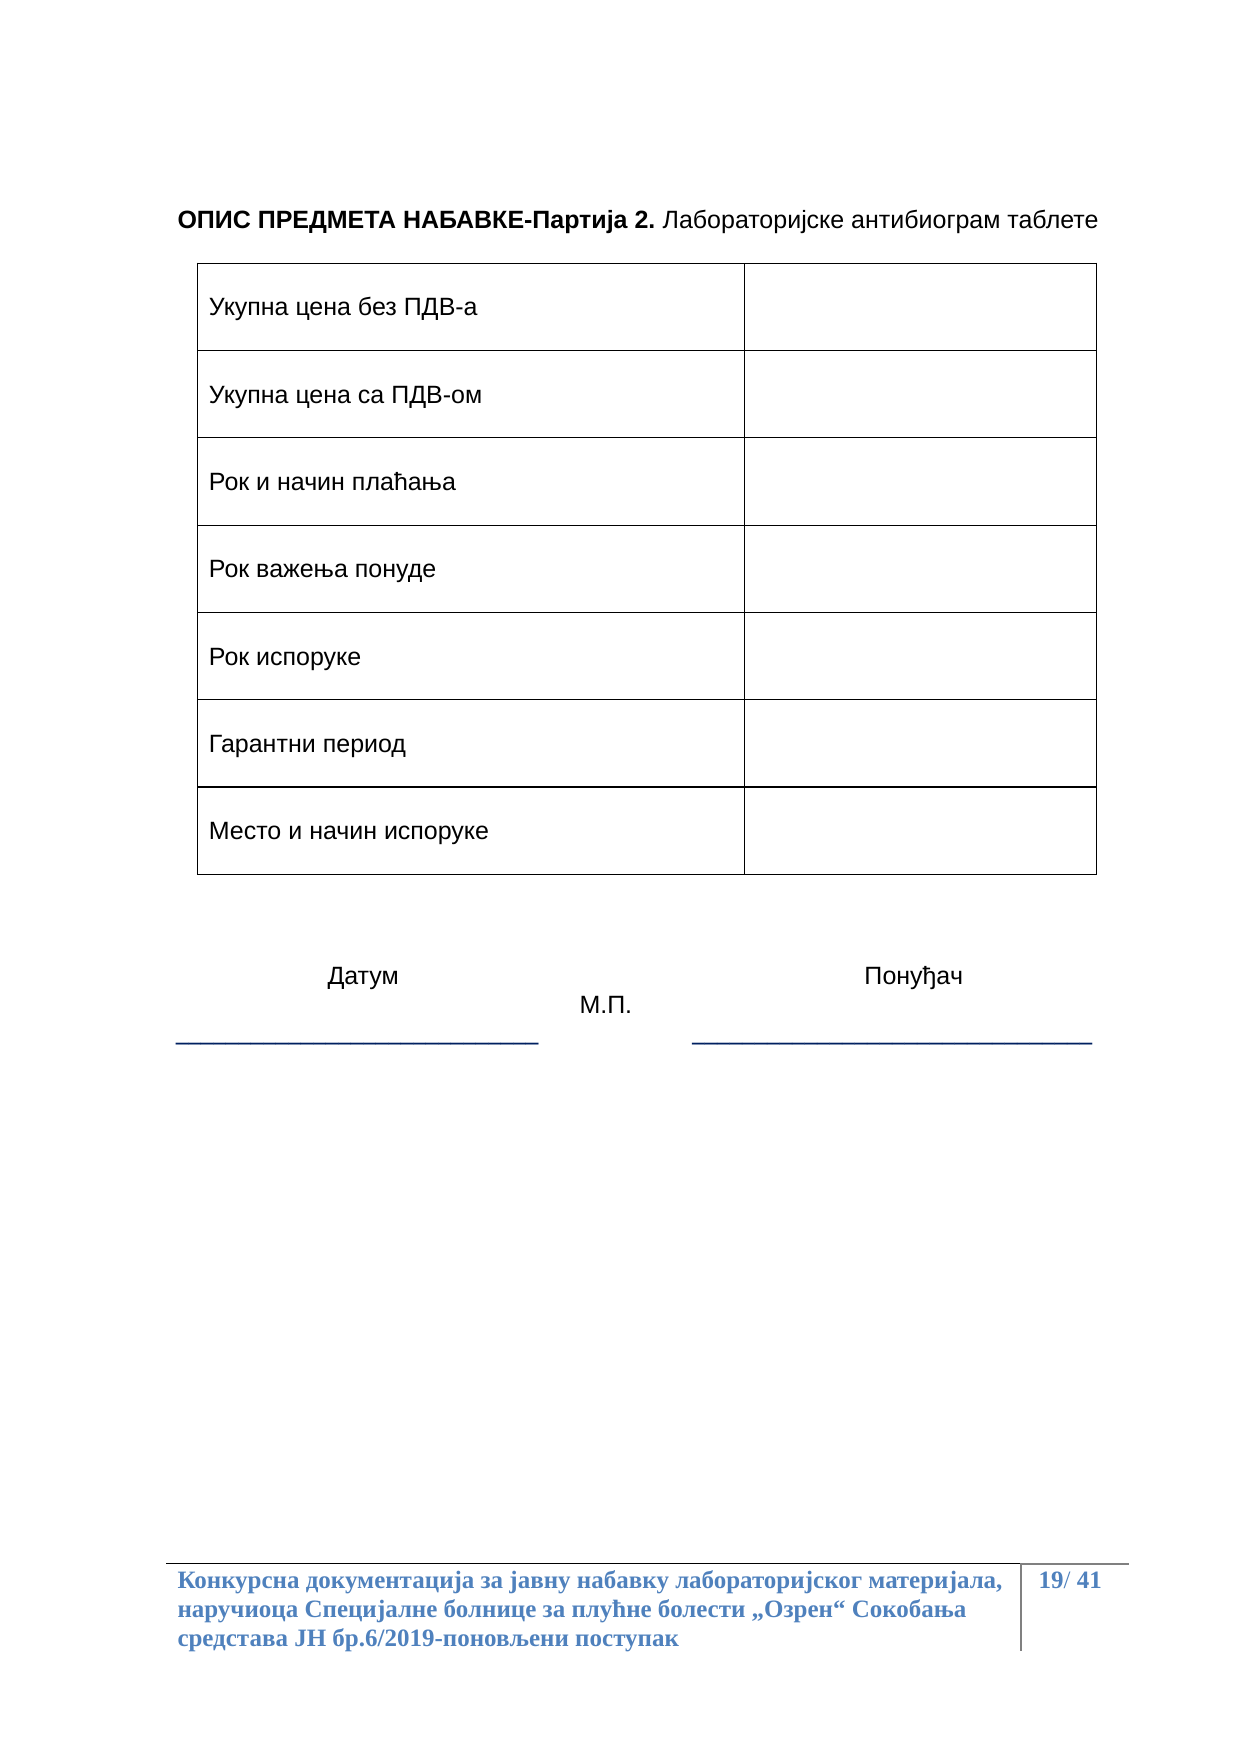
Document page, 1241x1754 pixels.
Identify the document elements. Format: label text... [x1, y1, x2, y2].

table_cell Рок и начин плаћања [198, 438, 744, 524]
table_header Укупна цена без ПДВ-а [198, 264, 744, 350]
table_cell [745, 438, 1096, 524]
text Датум Понуђач [252, 961, 1122, 990]
table_cell Место и начин испоруке [198, 788, 744, 874]
table_cell [745, 700, 1096, 786]
text ОПИС ПРЕДМЕТА НАБАВКЕ-Партија 2. Лабораторијске антибиограм таблете [177, 205, 1122, 234]
table_cell Гарантни период [198, 700, 744, 786]
table_cell Рок испоруке [198, 613, 744, 699]
text _____________________________ ________________________________ [177, 1018, 1122, 1047]
table_cell [745, 526, 1096, 612]
table_header [745, 264, 1096, 350]
table_cell [745, 351, 1096, 437]
table_cell Укупна цена са ПДВ-ом [198, 351, 744, 437]
table_cell Рок важења понуде [198, 526, 744, 612]
text М.П. [477, 990, 1122, 1018]
table_cell [745, 613, 1096, 699]
table_cell [745, 788, 1096, 874]
